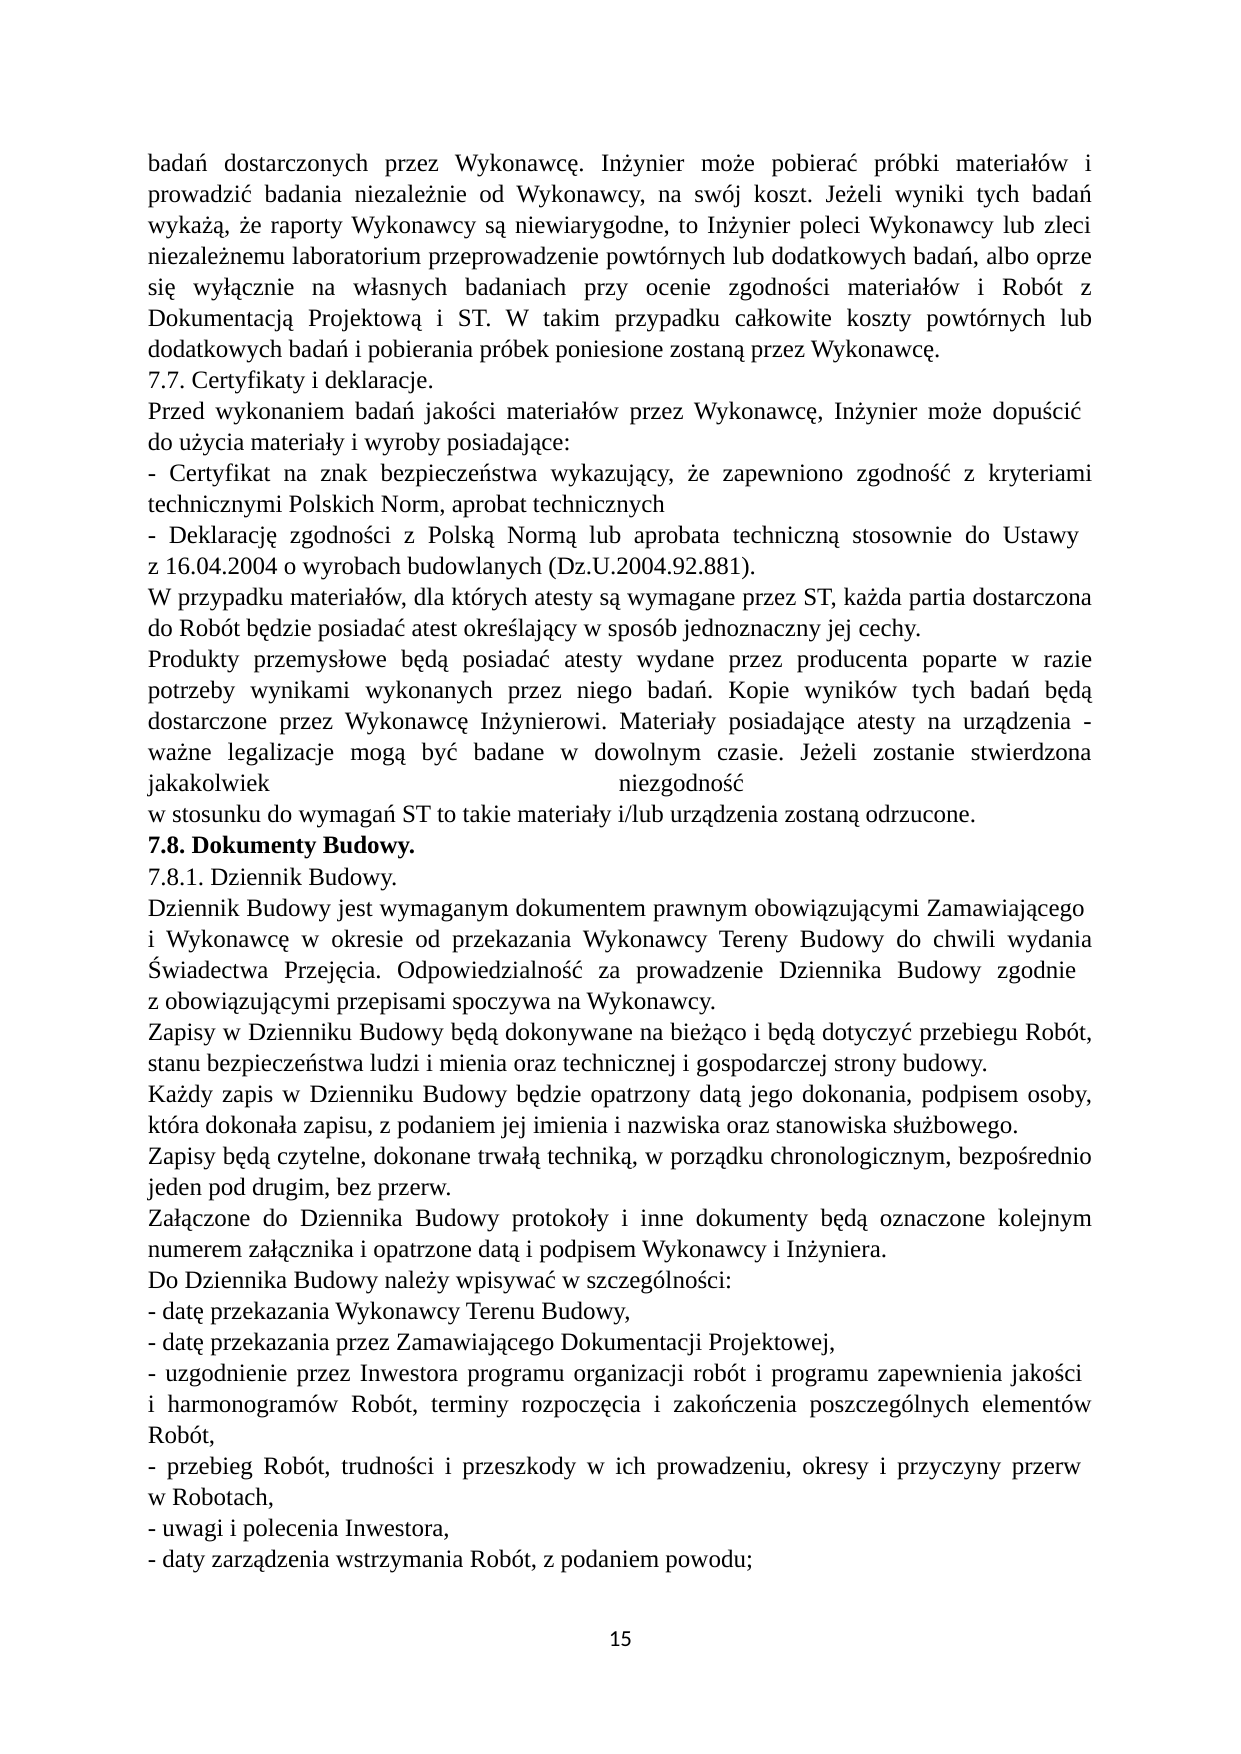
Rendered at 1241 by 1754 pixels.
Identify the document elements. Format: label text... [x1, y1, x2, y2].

text Przed wykonaniem badań jakości materiałów przez Wykonawcę, Inżynier może dopuścić do użycia materiały i wyroby posiadające: [148, 396, 1093, 456]
text Zapisy w Dzienniku Budowy będą dokonywane na bieżąco i będą dotyczyć przebiegu Robót, stanu bezpieczeństwa ludzi i mienia oraz technicznej i gospodarczej strony budowy. [148, 1017, 1093, 1077]
text Każdy zapis w Dzienniku Budowy będzie opatrzony datą jego dokonania, podpisem osoby, która dokonała zapisu, z podaniem jej imienia i nazwiska oraz stanowiska służbowego. [148, 1079, 1093, 1139]
text - datę przekazania Wykonawcy Terenu Budowy, [148, 1296, 1093, 1325]
text 7.7. Certyfikaty i deklaracje. [148, 365, 1093, 394]
text Produkty przemysłowe będą posiadać atesty wydane przez producenta poparte w razie potrzeby wynikami wykonanych przez niego badań. Kopie wyników tych badań będą dostarczone przez Wykonawcę Inżynierowi. Materiały posiadające atesty na urządzenia - ważne legalizacje mogą być badane w dowolnym czasie. Jeżeli zostanie stwierdzona jakakolwiek niezgodność w stosunku do wymagań ST to takie materiały i/lub urządzenia zostaną odrzucone. [148, 644, 1093, 828]
text - datę przekazania przez Zamawiającego Dokumentacji Projektowej, [148, 1327, 1093, 1356]
text - uzgodnienie przez Inwestora programu organizacji robót i programu zapewnienia jakości i harmonogramów Robót, terminy rozpoczęcia i zakończenia poszczególnych elementów Robót, [148, 1358, 1093, 1449]
text Zapisy będą czytelne, dokonane trwałą techniką, w porządku chronologicznym, bezpośrednio jeden pod drugim, bez przerw. [148, 1141, 1093, 1201]
text Dziennik Budowy jest wymaganym dokumentem prawnym obowiązującymi Zamawiającego i Wykonawcę w okresie od przekazania Wykonawcy Tereny Budowy do chwili wydania Świadectwa Przejęcia. Odpowiedzialność za prowadzenie Dziennika Budowy zgodnie z obowiązującymi przepisami spoczywa na Wykonawcy. [148, 893, 1093, 1014]
text - Deklarację zgodności z Polską Normą lub aprobata techniczną stosownie do Ustawy z 16.04.2004 o wyrobach budowlanych (Dz.U.2004.92.881). [148, 520, 1093, 580]
text - Certyfikat na znak bezpieczeństwa wykazujący, że zapewniono zgodność z kryteriami technicznymi Polskich Norm, aprobat technicznych [148, 458, 1093, 518]
text 7.8. Dokumenty Budowy. [148, 831, 1093, 859]
text - przebieg Robót, trudności i przeszkody w ich prowadzeniu, okresy i przyczyny przerw w Robotach, [148, 1451, 1093, 1511]
text 7.8.1. Dziennik Budowy. [148, 862, 1093, 890]
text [148, 148, 1093, 363]
text - uwagi i polecenia Inwestora, [148, 1513, 1093, 1542]
text - daty zarządzenia wstrzymania Robót, z podaniem powodu; [148, 1544, 1093, 1573]
text W przypadku materiałów, dla których atesty są wymagane przez ST, każda partia dostarczona do Robót będzie posiadać atest określający w sposób jednoznaczny jej cechy. [148, 582, 1093, 642]
text Załączone do Dziennika Budowy protokoły i inne dokumenty będą oznaczone kolejnym numerem załącznika i opatrzone datą i podpisem Wykonawcy i Inżyniera. [148, 1203, 1093, 1263]
text Do Dziennika Budowy należy wpisywać w szczególności: [148, 1265, 1093, 1294]
